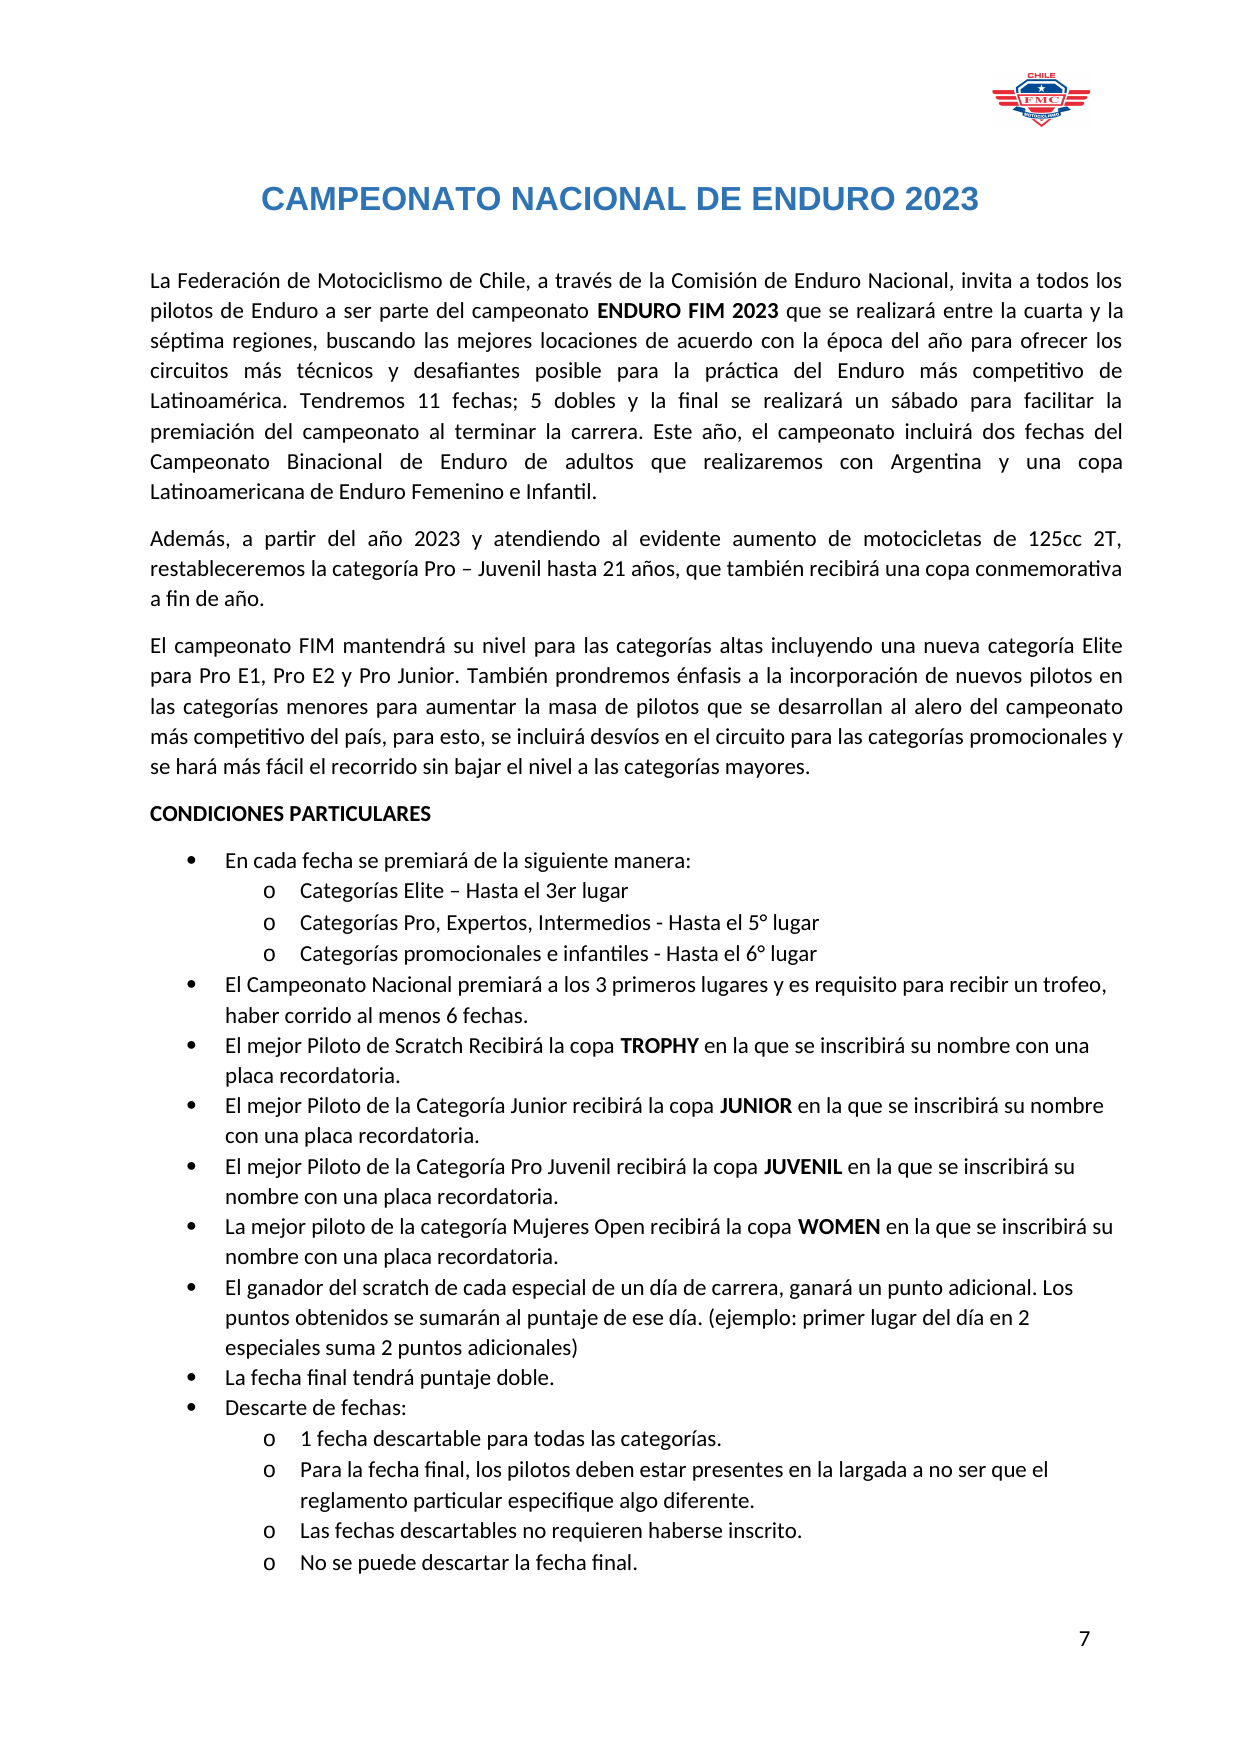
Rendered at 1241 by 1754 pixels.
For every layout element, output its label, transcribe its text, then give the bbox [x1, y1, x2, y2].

list El mejor Piloto de Scratch Recibirá la copa TROPHY en la que se inscribirá su nombre con una placa recordatoria. [187, 1031, 1124, 1089]
list En cada fecha se premiará de la siguiente manera: [187, 846, 1124, 874]
text El campeonato FIM mantendrá su nivel para las categorías altas incluyendo una nueva categoría Elite para Pro E1, Pro E2 y Pro Junior. También prondremos énfasis a la incorporación de nuevos pilotos en las categorías menores para aumentar la masa de pilotos que se desarrollan al alero del campeonato más competitivo del país, para esto, se incluirá desvíos en el circuito para las categorías promocionales y se hará más fácil el recorrido sin bajar el nivel a las categorías mayores. [150, 631, 1124, 780]
list Para la fecha final, los pilotos deben estar presentes en la largada a no ser que el reglamento particular especifique algo diferente. [262, 1455, 1090, 1514]
list Las fechas descartables no requieren haberse inscrito. [262, 1517, 1090, 1546]
list La fecha final tendrá puntaje doble. [187, 1363, 1124, 1391]
list Descarte de fechas: [187, 1393, 1090, 1421]
list El mejor Piloto de la Categoría Junior recibirá la copa JUNIOR en la que se inscribirá su nombre con una placa recordatoria. [187, 1091, 1124, 1149]
list El mejor Piloto de la Categoría Pro Juvenil recibirá la copa JUVENIL en la que se inscribirá su nombre con una placa recordatoria. [187, 1152, 1124, 1210]
list No se puede descartar la fecha final. [262, 1548, 1090, 1577]
list Categorías Elite – Hasta el 3er lugar [262, 876, 1124, 905]
picture [992, 73, 1091, 127]
list 1 fecha descartable para todas las categorías. [262, 1424, 1090, 1453]
list La mejor piloto de la categoría Mujeres Open recibirá la copa WOMEN en la que se inscribirá su nombre con una placa recordatoria. [187, 1212, 1124, 1270]
list El ganador del scratch de cada especial de un día de carrera, ganará un punto adicional. Los puntos obtenidos se sumarán al puntaje de ese día. (ejemplo: primer lugar del día en 2 especiales suma 2 puntos adicionales) [187, 1273, 1124, 1361]
list Categorías Pro, Expertos, Intermedios - Hasta el 5° lugar [262, 908, 1124, 937]
text Además, a partir del año 2023 y atendiendo al evidente aumento de motocicletas de 125cc 2T, restableceremos la categoría Pro – Juvenil hasta 21 años, que también recibirá una copa conmemorativa a fin de año. [150, 524, 1124, 612]
list El Campeonato Nacional premiará a los 3 primeros lugares y es requisito para recibir un trofeo, haber corrido al menos 6 fechas. [187, 971, 1124, 1029]
subtitle CAMPEONATO NACIONAL DE ENDURO 2023 [150, 179, 1090, 218]
text CONDICIONES PARTICULARES [150, 799, 1124, 827]
list Categorías promocionales e infantiles - Hasta el 6° lugar [262, 939, 1124, 968]
text La Federación de Motociclismo de Chile, a través de la Comisión de Enduro Nacional, invita a todos los pilotos de Enduro a ser parte del campeonato ENDURO FIM 2023 que se realizará entre la cuarta y la séptima regiones, buscando las mejores locaciones de acuerdo con la época del año para ofrecer los circuitos más técnicos y desafiantes posible para la práctica del Enduro más competitivo de Latinoamérica. Tendremos 11 fechas; 5 dobles y la final se realizará un sábado para facilitar la premiación del campeonato al terminar la carrera. Este año, el campeonato incluirá dos fechas del Campeonato Binacional de Enduro de adultos que realizaremos con Argentina y una copa Latinoamericana de Enduro Femenino e Infantil. [150, 266, 1124, 505]
